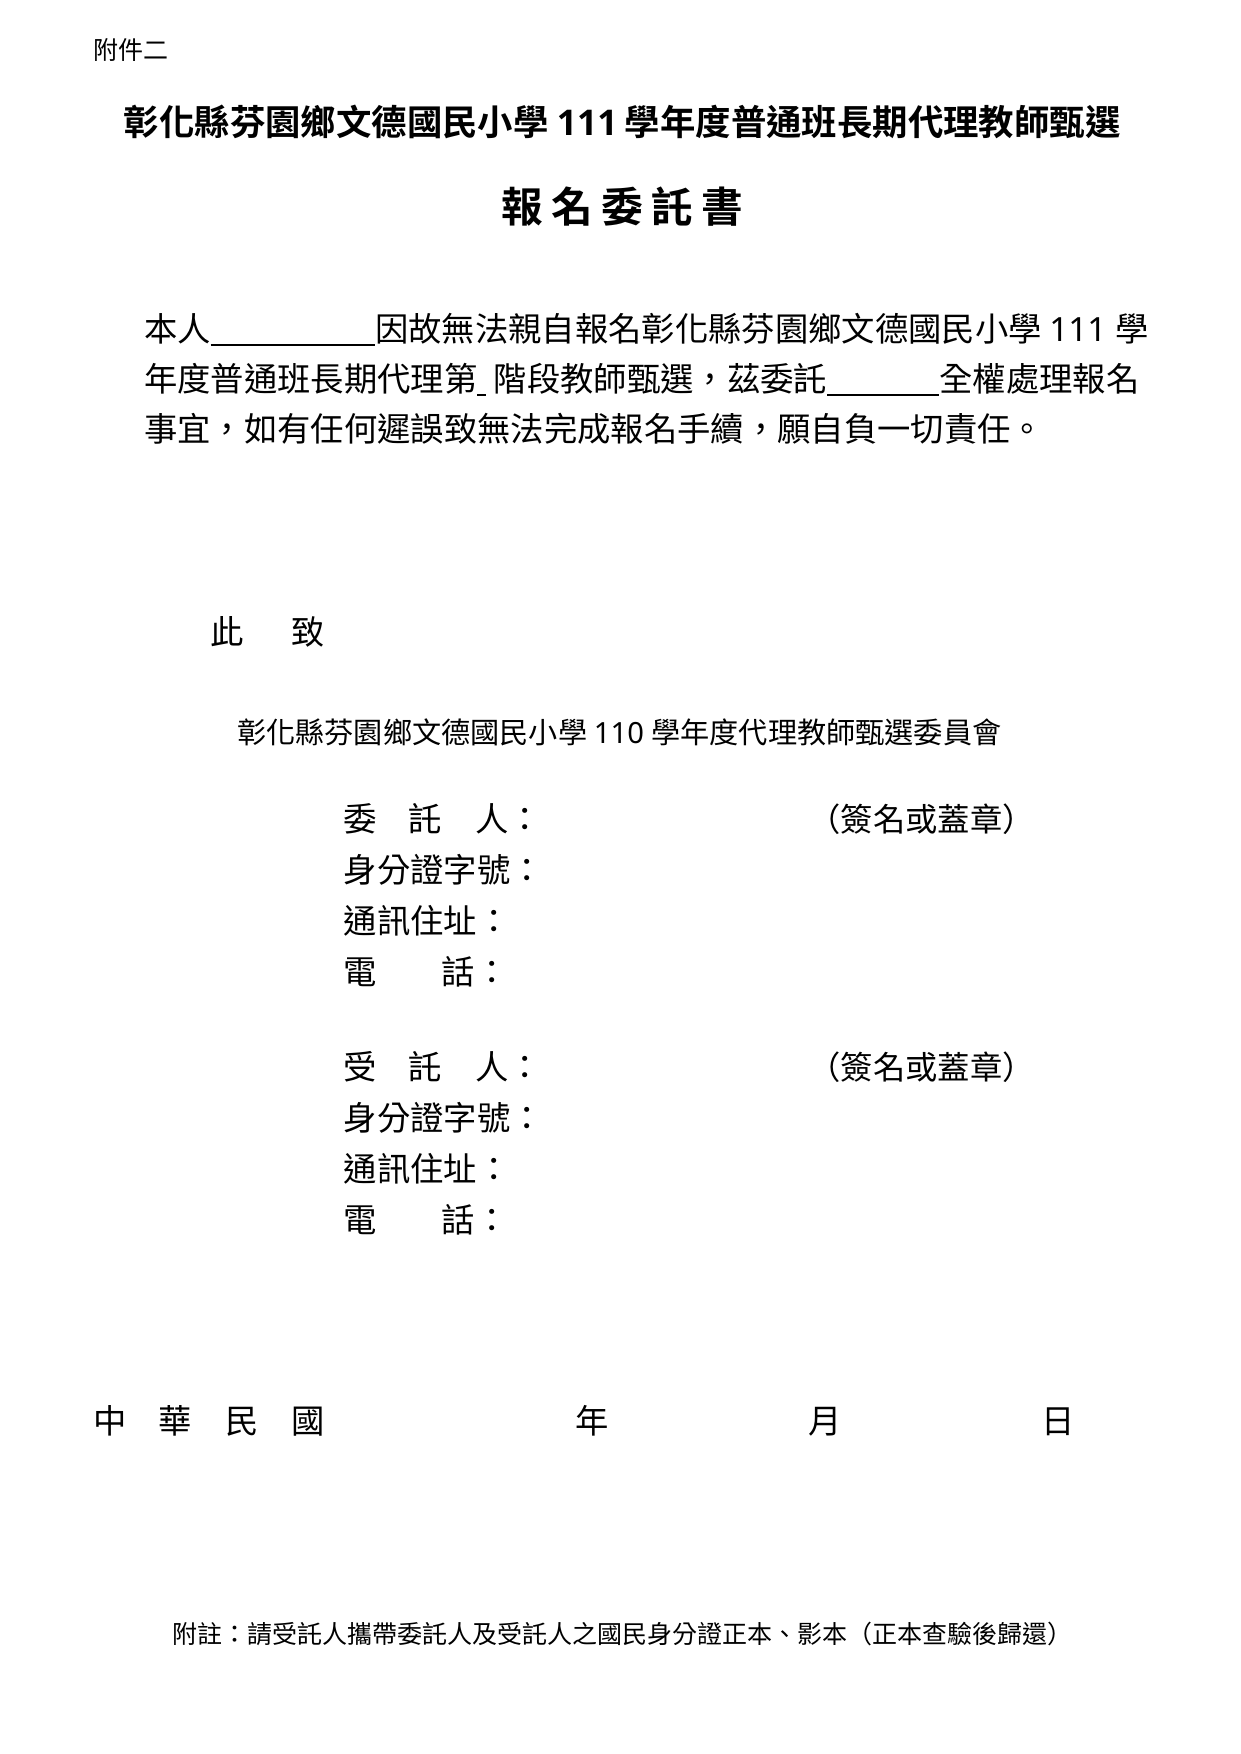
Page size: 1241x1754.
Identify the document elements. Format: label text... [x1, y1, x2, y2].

text 電 話： [344, 1201, 1150, 1241]
text 報 名 委 託 書 [94, 183, 1150, 233]
text 委 託 人： （簽名或蓋章） [344, 799, 1150, 839]
text 通訊住址： [344, 1149, 1150, 1189]
text 此 致 [210, 613, 1150, 653]
text 本人 因故無法親自報名彰化縣芬園鄉文德國民小學 111 學年度普通班長期代理第 階段教師甄選，茲委託 全權處理報名事宜，如有任何遲誤致無法完成報名手續，願自負一切責任。 [144, 301, 1150, 451]
text 附註：請受託人攜帶委託人及受託人之國民身分證正本、影本（正本查驗後歸還） [94, 1619, 1150, 1649]
text 身分證字號： [344, 850, 1150, 890]
text 通訊住址： [344, 901, 1150, 941]
text 電 話： [344, 952, 1150, 992]
text 中 華 民 國 年 月 日 [94, 1401, 1150, 1441]
text 彰化縣芬園鄉文德國民小學 111學年度普通班長期代理教師甄選 [94, 108, 1150, 143]
text 附件二 [94, 36, 1150, 66]
text 身分證字號： [344, 1099, 1150, 1139]
text 受 託 人： （簽名或蓋章） [344, 1048, 1150, 1088]
text 彰化縣芬園鄉文德國民小學 110 學年度代理教師甄選委員會 [169, 719, 1150, 749]
